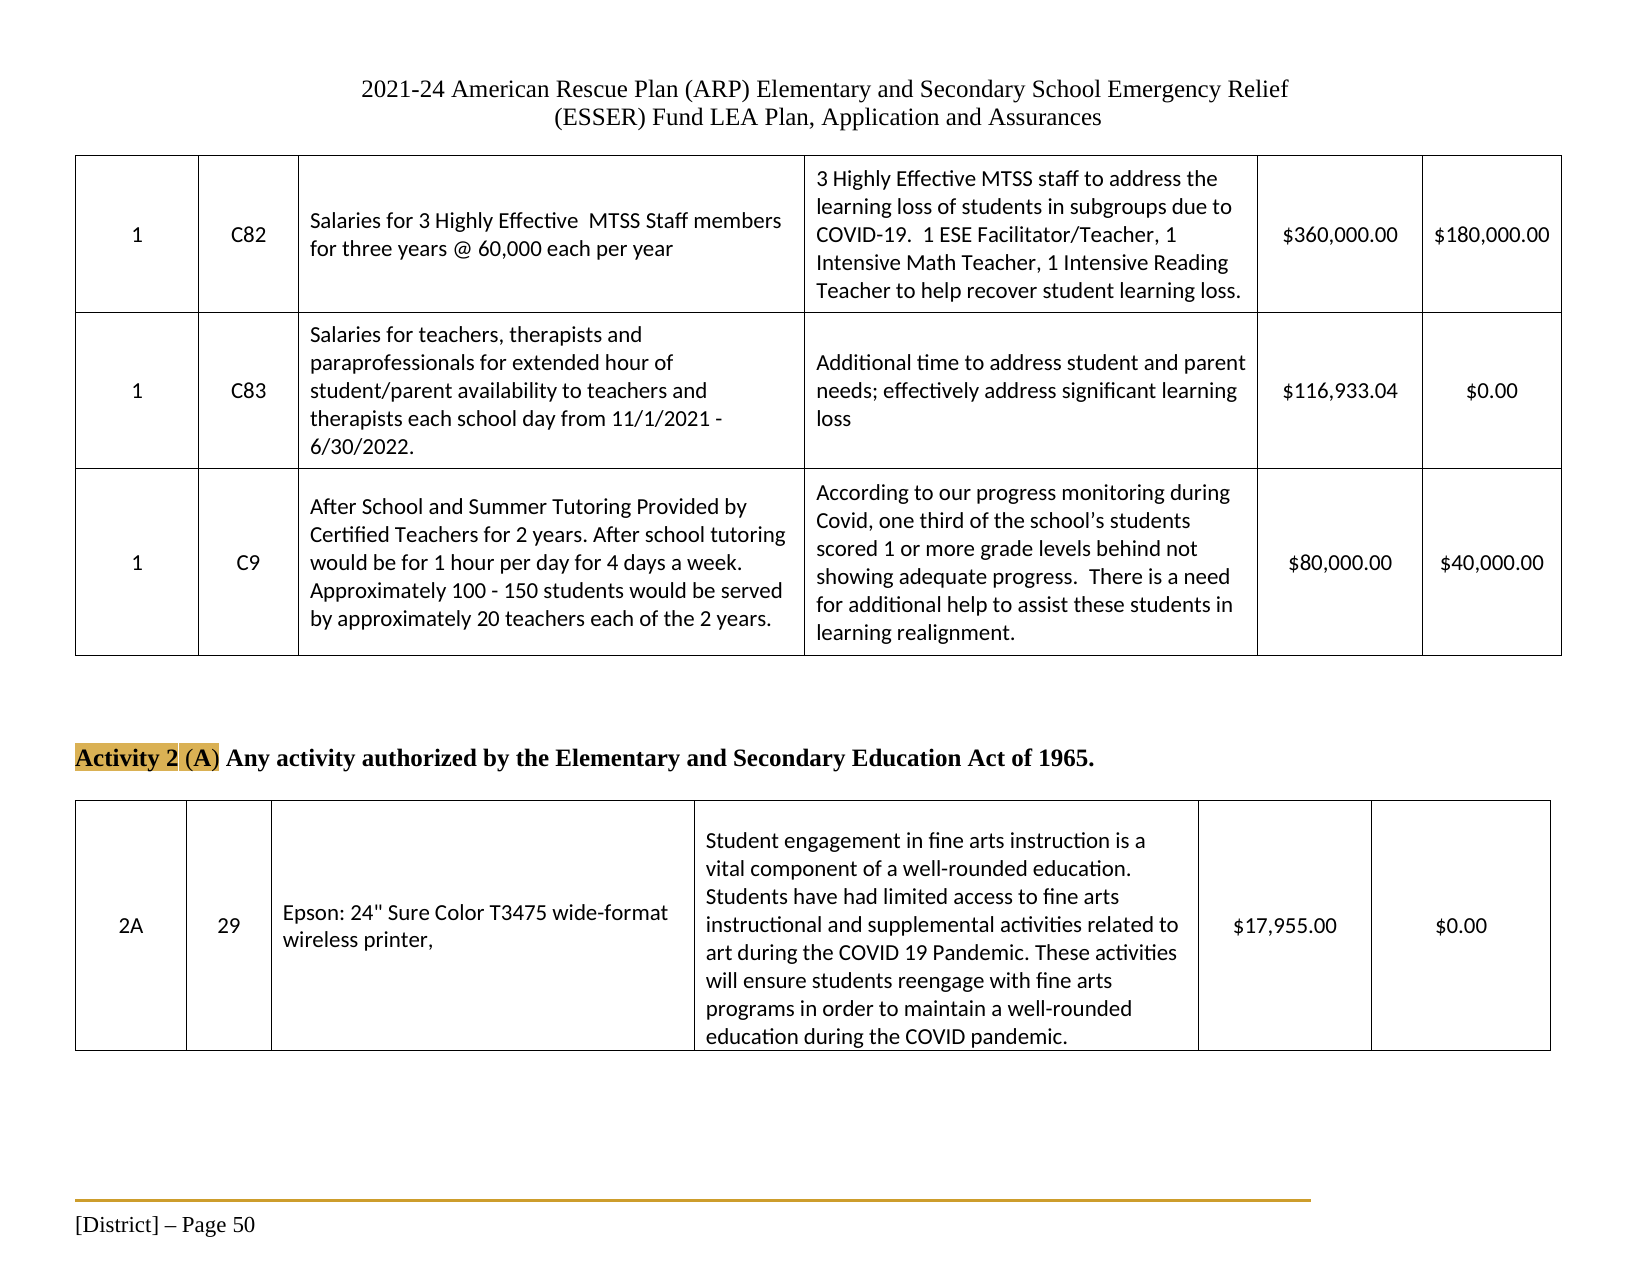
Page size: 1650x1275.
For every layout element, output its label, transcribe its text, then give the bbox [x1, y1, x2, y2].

text Activity 2 (A) Any activity authorized by the Elementary and Secondary Education Act of 1965. [219, 743, 1575, 771]
table_cell After School and Summer Tutoring Provided by Certified Teachers for 2 years. After school tutoring would be for 1 hour per day for 4 days a week. Approximately 100 - 150 students would be served by approximately 20 teachers each of the 2 years. [299, 469, 804, 655]
table_header $17,955.00 [1199, 801, 1371, 1050]
table_cell Salaries for 3 Highly Effective MTSS Staff members for three years @ 60,000 each per year [299, 156, 804, 312]
table_header 29 [187, 801, 271, 1050]
table_cell Salaries for teachers, therapists and paraprofessionals for extended hour of student/parent availability to teachers and therapists each school day from 11/1/2021 - 6/30/2022. [299, 313, 804, 468]
table_cell $360,000.00 [1258, 156, 1422, 312]
table_header 2A [76, 801, 186, 1050]
table_cell 1 [76, 469, 198, 655]
table_cell Additional time to address student and parent needs; effectively address significant learning loss [805, 313, 1257, 468]
table_header Student engagement in fine arts instruction is a vital component of a well-rounded education. Students have had limited access to fine arts instructional and supplemental activities related to art during the COVID 19 Pandemic. These activities will ensure students reengage with fine arts programs in order to maintain a well-rounded education during the COVID pandemic. [695, 801, 1198, 1050]
table_header Epson: 24" Sure Color T3475 wide-format wireless printer, [272, 801, 694, 1050]
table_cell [805, 156, 1257, 312]
table_cell 1 [76, 313, 198, 468]
table_cell 1 [76, 156, 198, 312]
table_cell C82 [199, 156, 298, 312]
table_header $0.00 [1372, 801, 1550, 1050]
table_cell According to our progress monitoring during Covid, one third of the school’s students scored 1 or more grade levels behind not showing adequate progress. There is a need for additional help to assist these students in learning realignment. [805, 469, 1257, 655]
table_cell $180,000.00 [1423, 156, 1561, 312]
table_cell C83 [199, 313, 298, 468]
table_cell C9 [199, 469, 298, 655]
table_cell $116,933.04 [1258, 313, 1422, 468]
table_cell $40,000.00 [1423, 469, 1561, 655]
table_cell $0.00 [1423, 313, 1561, 468]
table_cell $80,000.00 [1258, 469, 1422, 655]
